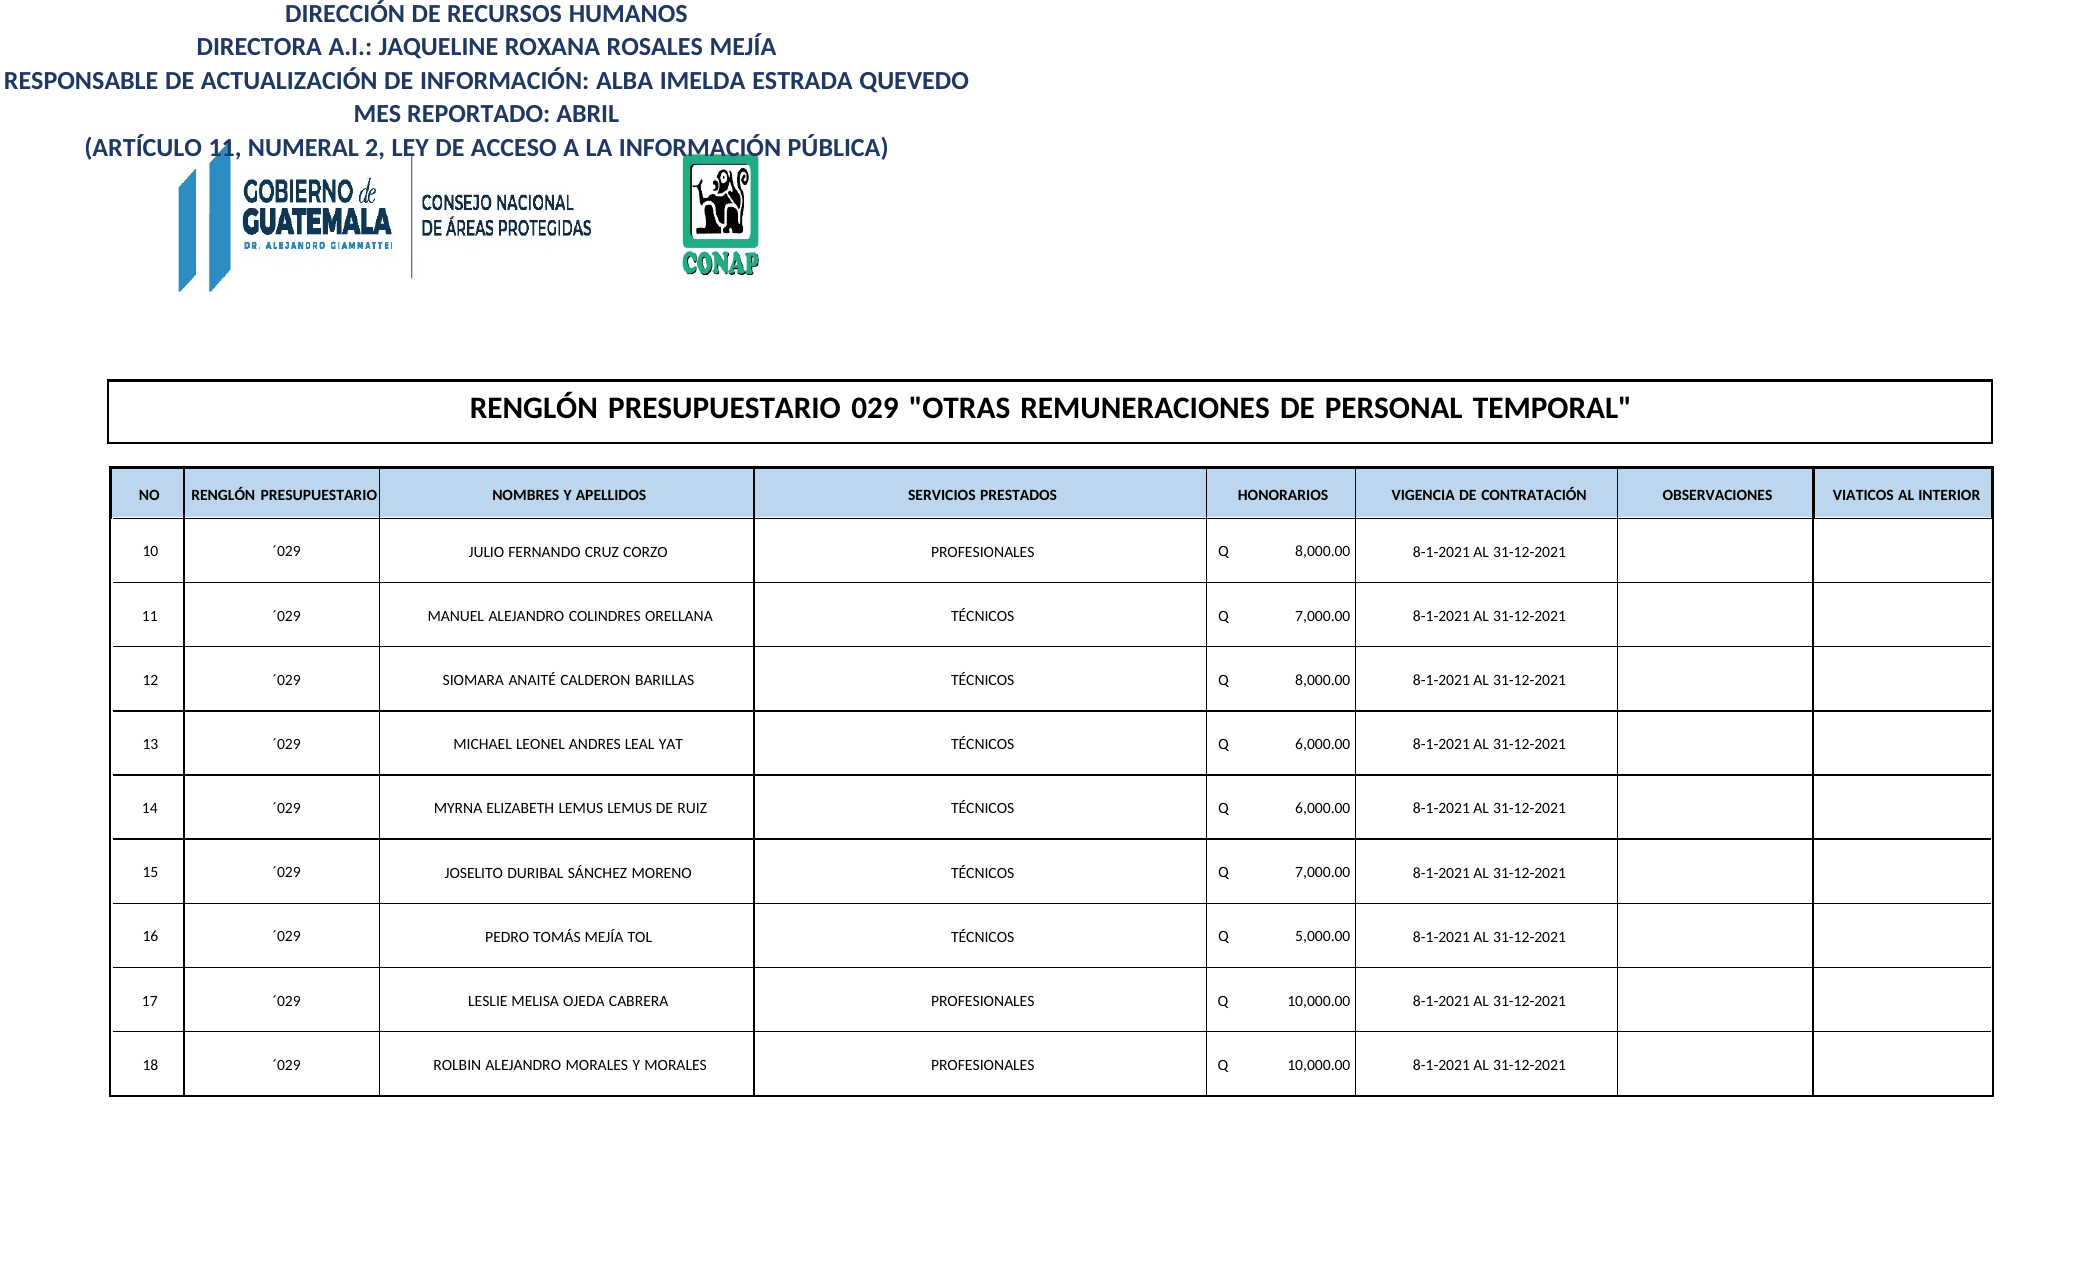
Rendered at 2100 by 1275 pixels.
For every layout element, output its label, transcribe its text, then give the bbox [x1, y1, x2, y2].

table_cell [1618, 712, 1812, 774]
table_cell 10,000.00 [1255, 968, 1355, 1031]
picture [750, 142, 759, 153]
table_cell ´029 [185, 712, 379, 774]
picture [543, 142, 553, 153]
table_cell 18 [111, 1031, 183, 1095]
picture [178, 141, 759, 292]
table_cell ´029 [185, 968, 379, 1031]
table_cell ´029 [185, 1032, 379, 1095]
table_header HONORARIOS [1207, 469, 1355, 517]
table_cell [1618, 583, 1812, 646]
table_cell [1814, 582, 1992, 646]
table_cell 6,000.00 [1255, 712, 1355, 774]
table_cell ´029 [185, 583, 379, 646]
table_cell TÉCNICOS [755, 840, 1206, 902]
table_cell ´029 [185, 519, 379, 582]
table_header OBSERVACIONES [1618, 469, 1812, 517]
table_cell 8-1-2021 AL 31-12-2021 [1356, 1032, 1617, 1095]
table_cell MICHAEL LEONEL ANDRES LEAL YAT [380, 712, 753, 774]
table_cell [1618, 647, 1812, 710]
table_cell [1814, 519, 1992, 582]
table_cell 5,000.00 [1255, 904, 1355, 967]
table_cell 8-1-2021 AL 31-12-2021 [1356, 904, 1617, 967]
table_cell [1814, 1031, 1992, 1095]
table_cell SIOMARA ANAITÉ CALDERON BARILLAS [380, 647, 753, 710]
table_cell 8-1-2021 AL 31-12-2021 [1356, 583, 1617, 646]
table_cell Q [1207, 1032, 1255, 1095]
table_cell ROLBIN ALEJANDRO MORALES Y MORALES [380, 1032, 753, 1095]
table_cell 14 [111, 774, 183, 838]
table_cell JULIO FERNANDO CRUZ CORZO [380, 519, 753, 582]
table_cell [1618, 519, 1812, 582]
table_cell Q [1207, 519, 1255, 582]
table_cell [1814, 646, 1992, 710]
table_cell TÉCNICOS [755, 712, 1206, 774]
table_cell 8-1-2021 AL 31-12-2021 [1356, 776, 1617, 838]
table_cell [1814, 774, 1992, 838]
table_cell PROFESIONALES [755, 519, 1206, 582]
table_cell 8-1-2021 AL 31-12-2021 [1356, 519, 1617, 582]
table_cell TÉCNICOS [755, 904, 1206, 967]
table_cell 10,000.00 [1255, 1032, 1355, 1095]
table_cell PEDRO TOMÁS MEJÍA TOL [380, 904, 753, 967]
table_cell [1814, 838, 1992, 902]
picture [342, 141, 348, 155]
table_cell 8-1-2021 AL 31-12-2021 [1356, 647, 1617, 710]
table_cell [1618, 968, 1812, 1031]
table_cell MYRNA ELIZABETH LEMUS LEMUS DE RUIZ [380, 776, 753, 838]
picture [270, 141, 277, 153]
table_cell [1814, 903, 1992, 967]
table_cell [1618, 904, 1812, 967]
table_cell Q [1207, 776, 1255, 838]
table_cell 8-1-2021 AL 31-12-2021 [1356, 840, 1617, 902]
table_cell Q [1207, 968, 1255, 1031]
table_cell 15 [111, 838, 183, 902]
table_cell 7,000.00 [1255, 583, 1355, 646]
table_cell MANUEL ALEJANDRO COLINDRES ORELLANA [380, 583, 753, 646]
table_cell TÉCNICOS [755, 583, 1206, 646]
picture [590, 141, 601, 155]
picture [289, 141, 298, 150]
table_cell [1618, 776, 1812, 838]
table_header SERVICIOS PRESTADOS [755, 469, 1206, 517]
table_cell Q [1207, 840, 1255, 902]
table_cell Q [1207, 647, 1255, 710]
table_cell Q [1207, 583, 1255, 646]
table_header NO [112, 469, 183, 517]
picture [694, 141, 703, 150]
table_cell [1814, 967, 1992, 1031]
table_cell JOSELITO DURIBAL SÁNCHEZ MORENO [380, 840, 753, 902]
table_cell LESLIE MELISA OJEDA CABRERA [380, 968, 753, 1031]
table_cell 8-1-2021 AL 31-12-2021 [1356, 968, 1617, 1031]
table_cell [1618, 1032, 1812, 1095]
table_cell 16 [111, 903, 183, 967]
table_cell TÉCNICOS [755, 647, 1206, 710]
picture [440, 142, 447, 153]
table_cell Q [1207, 904, 1255, 967]
table_cell 12 [111, 646, 183, 710]
table_cell PROFESIONALES [755, 968, 1206, 1031]
table_header VIGENCIA DE CONTRATACIÓN [1356, 469, 1617, 517]
table_cell ´029 [185, 647, 379, 710]
table_cell 8-1-2021 AL 31-12-2021 [1356, 712, 1617, 774]
table_cell 17 [111, 967, 183, 1031]
table_cell [1814, 710, 1992, 774]
table_cell 8,000.00 [1255, 647, 1355, 710]
table_header NOMBRES Y APELLIDOS [380, 469, 753, 517]
picture [631, 141, 638, 150]
table_cell 8,000.00 [1255, 519, 1355, 582]
table_cell 6,000.00 [1255, 776, 1355, 838]
table_cell ´029 [185, 840, 379, 902]
table_cell 7,000.00 [1255, 840, 1355, 902]
table_cell [1618, 840, 1812, 902]
table_cell Q [1207, 712, 1255, 774]
table_cell 11 [111, 582, 183, 646]
table_cell ´029 [185, 776, 379, 838]
table_cell PROFESIONALES [755, 1032, 1206, 1095]
table_cell ´029 [185, 904, 379, 967]
picture [188, 142, 198, 153]
table_cell TÉCNICOS [755, 776, 1206, 838]
table_cell 10 [111, 519, 183, 582]
table_header VIATICOS AL INTERIOR [1815, 469, 1991, 517]
table_cell 13 [111, 710, 183, 774]
table_header RENGLÓN PRESUPUESTARIO [185, 469, 379, 517]
picture [253, 141, 260, 150]
picture [658, 142, 668, 153]
